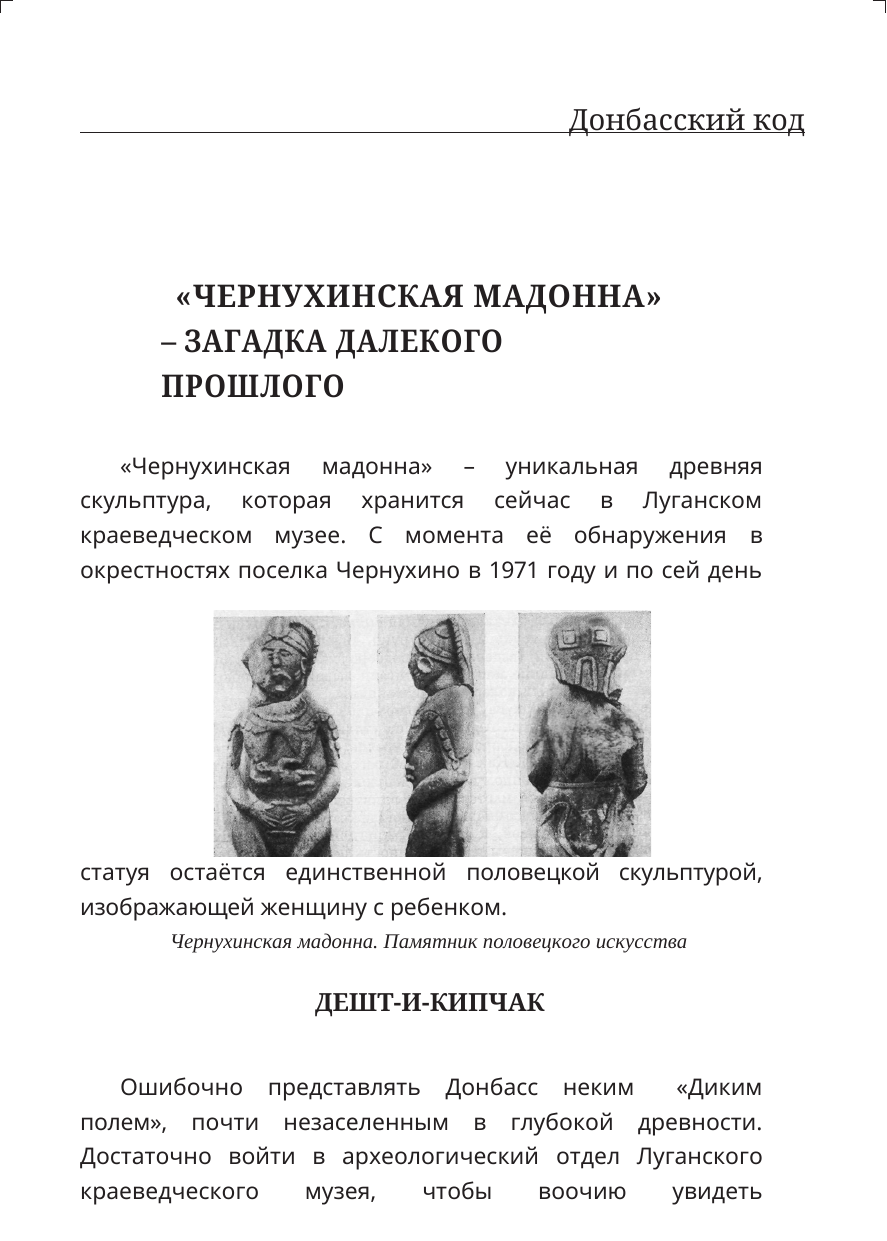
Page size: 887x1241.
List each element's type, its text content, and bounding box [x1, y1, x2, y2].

text Чернухинская мадонна. Памятник половецкого искусства [169, 929, 820, 953]
subtitle ДЕШТ-И-КИПЧАК [315, 984, 820, 1018]
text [80, 1071, 763, 1206]
subtitle Донбасский код [80, 99, 820, 138]
subtitle «ЧЕРНУХИНСКАЯ МАДОННА» – ЗАГАДКА ДАЛЕКОГО ПРОШЛОГО [161, 274, 683, 407]
picture [213, 610, 652, 857]
